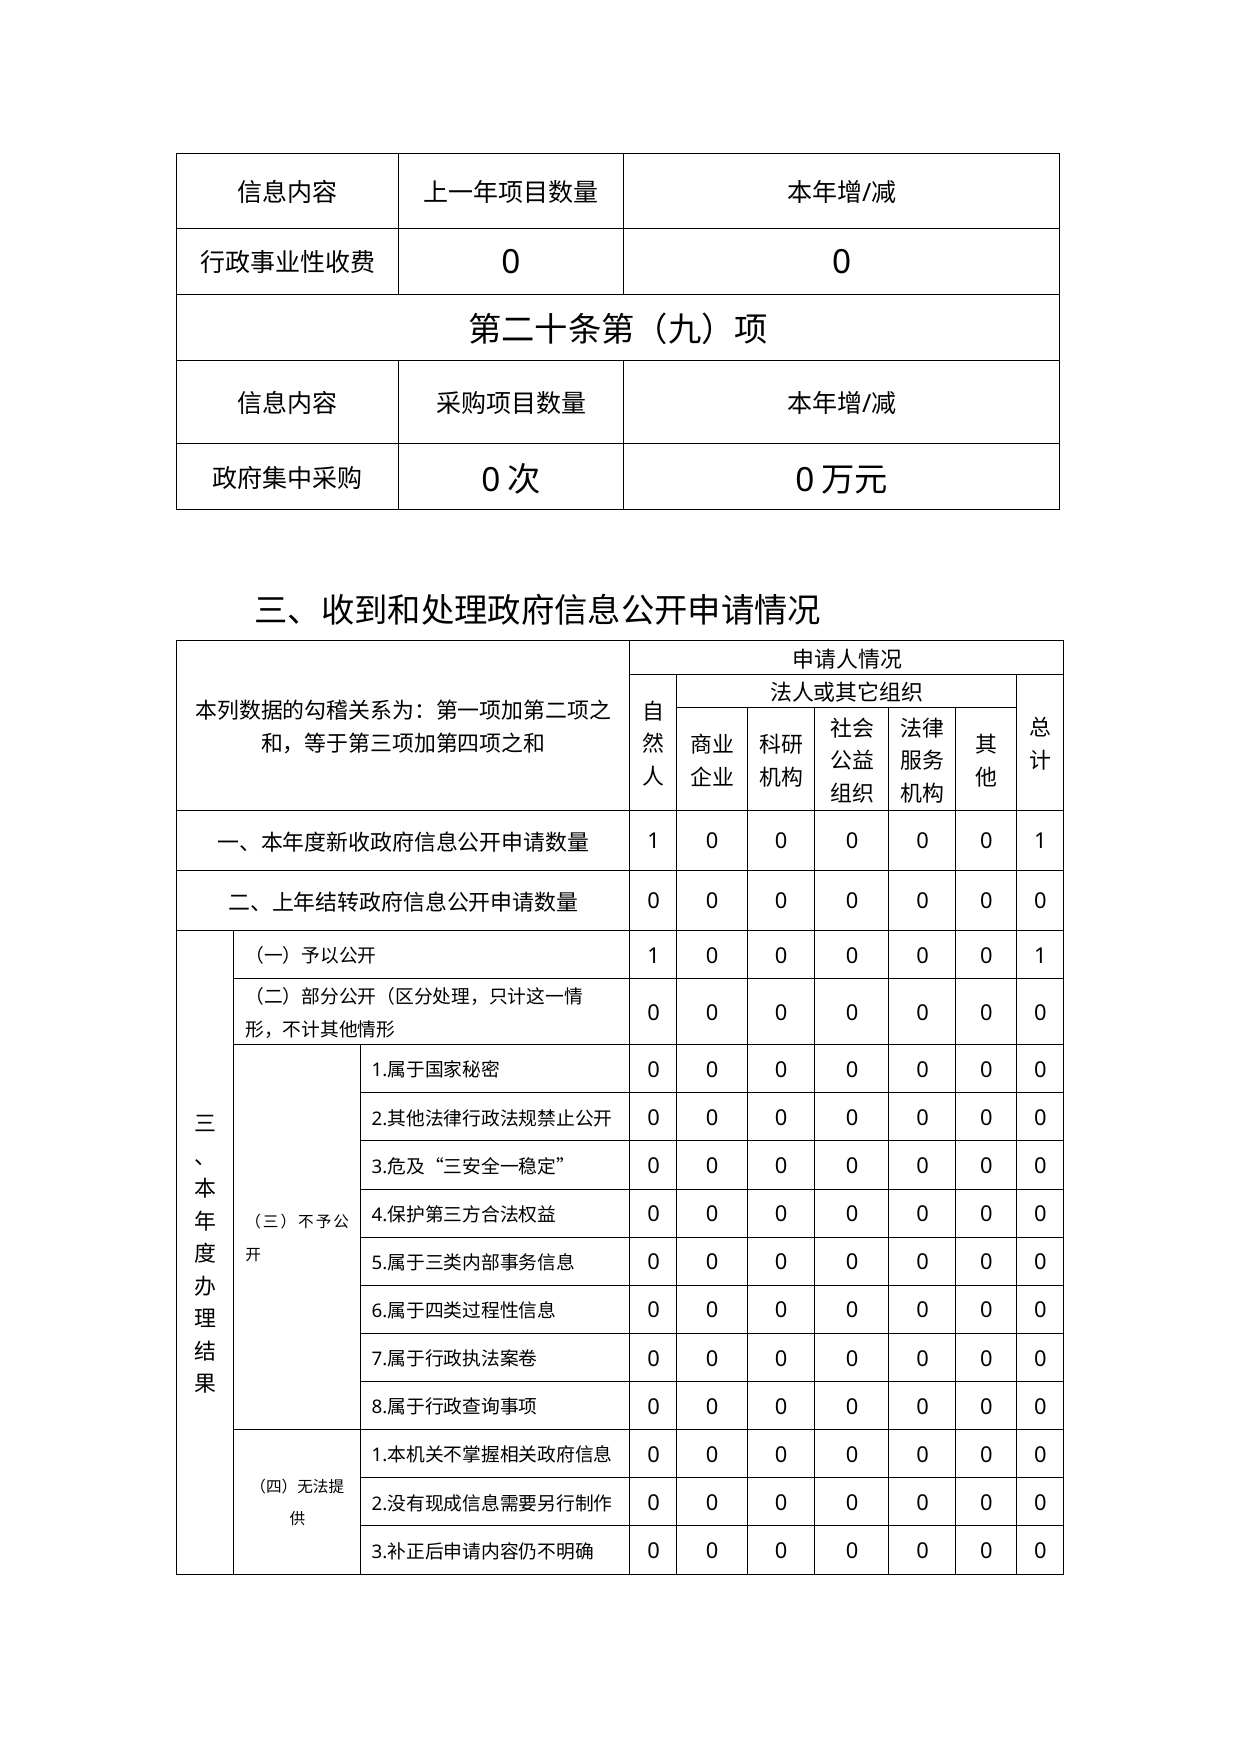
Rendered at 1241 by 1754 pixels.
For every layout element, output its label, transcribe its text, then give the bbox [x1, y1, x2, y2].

table_cell 0 [889, 1141, 955, 1188]
table_cell 0 [956, 1238, 1016, 1285]
table_cell 0 [748, 1093, 814, 1140]
table_cell 0万元 [624, 444, 1059, 509]
table_cell 法律服务机构 [889, 708, 955, 810]
table_cell （四）无法提供 [234, 1430, 360, 1573]
table_cell 8.属于行政查询事项 [361, 1382, 629, 1429]
table_cell 0 [677, 1141, 747, 1188]
table_cell 0 [815, 1430, 888, 1477]
table_cell 0 [889, 979, 955, 1044]
table_cell 0 [815, 931, 888, 978]
table_cell 0 [1017, 1093, 1063, 1140]
table_cell 0 [748, 1190, 814, 1237]
table_cell 0 [889, 1478, 955, 1525]
table_cell 1 [630, 811, 676, 870]
table_cell 一、本年度新收政府信息公开申请数量 [177, 811, 629, 870]
table_cell 0 [956, 871, 1016, 930]
table_header 申请人情况 [630, 641, 1063, 674]
table_cell 1 [630, 931, 676, 978]
table_cell 0 [630, 1334, 676, 1381]
table_cell 0 [630, 1382, 676, 1429]
table_cell 0 [748, 979, 814, 1044]
table_cell 0 [815, 1526, 888, 1573]
table_cell 0 [1017, 1430, 1063, 1477]
table_cell 2.没有现成信息需要另行制作 [361, 1478, 629, 1525]
table_cell 0 [630, 871, 676, 930]
table_cell 0 [956, 931, 1016, 978]
table_cell 3.补正后申请内容仍不明确 [361, 1526, 629, 1573]
table_cell 0 [956, 811, 1016, 870]
table_cell 0 [748, 1382, 814, 1429]
table_cell 行政事业性收费 [177, 229, 398, 293]
table_cell 0 [1017, 1238, 1063, 1285]
table_cell 0 [1017, 979, 1063, 1044]
table_cell 0 [1017, 871, 1063, 930]
table_cell 0 [889, 1430, 955, 1477]
table_cell 0 [630, 979, 676, 1044]
table_cell 0 [815, 1478, 888, 1525]
table_cell 0 [624, 229, 1059, 293]
table_cell 0 [956, 1141, 1016, 1188]
table_cell 1 [1017, 931, 1063, 978]
table_cell 4.保护第三方合法权益 [361, 1190, 629, 1237]
table_cell 0 [677, 811, 747, 870]
table_cell 0 [815, 1093, 888, 1140]
table_cell 0 [815, 1141, 888, 1188]
table_cell 0 [815, 1334, 888, 1381]
table_cell 0 [956, 1526, 1016, 1573]
table_cell 0 [748, 1334, 814, 1381]
table_cell 0 [1017, 1286, 1063, 1333]
table_cell 0 [1017, 1190, 1063, 1237]
table_cell 0 [889, 811, 955, 870]
table_cell 0 [630, 1141, 676, 1188]
table_cell 上一年项目数量 [399, 154, 623, 227]
table_cell 信息内容 [177, 154, 398, 227]
table_cell 0次 [399, 444, 623, 509]
table_cell 0 [956, 1382, 1016, 1429]
table_cell 0 [630, 1093, 676, 1140]
table_cell 0 [677, 1045, 747, 1092]
table_cell 0 [748, 1045, 814, 1092]
table_cell 0 [630, 1190, 676, 1237]
table_cell 0 [677, 1526, 747, 1573]
table_cell 0 [889, 1093, 955, 1140]
table_cell 本年增/减 [624, 154, 1059, 227]
table_cell 7.属于行政执法案卷 [361, 1334, 629, 1381]
table_cell 0 [677, 1478, 747, 1525]
table_cell （三）不予公开 [234, 1045, 360, 1429]
table_cell 0 [889, 1334, 955, 1381]
table_cell 0 [677, 1093, 747, 1140]
table_cell 0 [677, 931, 747, 978]
table_cell 0 [748, 871, 814, 930]
table_cell 社会公益组织 [815, 708, 888, 810]
table_cell 第二十条第（九）项 [177, 295, 1059, 359]
table_cell 0 [956, 1430, 1016, 1477]
table_cell 0 [889, 1526, 955, 1573]
table_cell 0 [956, 1334, 1016, 1381]
table_cell 0 [815, 1382, 888, 1429]
table_cell 1.本机关不掌握相关政府信息 [361, 1430, 629, 1477]
table_cell 其他 [956, 708, 1016, 810]
table_cell 二、上年结转政府信息公开申请数量 [177, 871, 629, 930]
table_cell 0 [677, 979, 747, 1044]
table_cell （二）部分公开（区分处理，只计这一情形，不计其他情形 [234, 979, 629, 1044]
table_cell 0 [399, 229, 623, 293]
table_cell 0 [1017, 1382, 1063, 1429]
text 三、收到和处理政府信息公开申请情况 [187, 575, 1053, 640]
table_cell 0 [1017, 1526, 1063, 1573]
table_cell 0 [815, 811, 888, 870]
table_cell 0 [956, 1190, 1016, 1237]
table_cell 0 [677, 1286, 747, 1333]
table_cell 政府集中采购 [177, 444, 398, 509]
table_cell 本年增/减 [624, 361, 1059, 443]
table_cell 0 [815, 1286, 888, 1333]
table_cell 0 [815, 1238, 888, 1285]
table_cell 0 [815, 1190, 888, 1237]
table_cell 0 [677, 1238, 747, 1285]
table_cell 0 [630, 1045, 676, 1092]
table_cell 0 [815, 1045, 888, 1092]
table_cell 0 [748, 1478, 814, 1525]
table_header 本列数据的勾稽关系为：第一项加第二项之和，等于第三项加第四项之和 [177, 641, 629, 810]
table_cell 0 [677, 1430, 747, 1477]
table_cell 0 [748, 1286, 814, 1333]
table_cell 0 [889, 1190, 955, 1237]
table_cell 总计 [1017, 675, 1063, 810]
table_cell 0 [1017, 1141, 1063, 1188]
table_cell 自 然 人 [630, 675, 676, 810]
table_cell 0 [889, 1382, 955, 1429]
table_cell 0 [748, 1238, 814, 1285]
table_cell 0 [956, 1093, 1016, 1140]
table_cell 0 [889, 931, 955, 978]
table_cell 0 [1017, 1478, 1063, 1525]
table_cell 0 [815, 871, 888, 930]
table_cell 0 [889, 871, 955, 930]
table_cell 0 [956, 979, 1016, 1044]
table_cell 采购项目数量 [399, 361, 623, 443]
table_cell 0 [889, 1286, 955, 1333]
table_cell 三、本年度办理结果 [177, 931, 233, 1573]
table_cell 6.属于四类过程性信息 [361, 1286, 629, 1333]
table_cell 0 [748, 1526, 814, 1573]
table_cell 1.属于国家秘密 [361, 1045, 629, 1092]
table_cell 0 [630, 1238, 676, 1285]
table_cell 0 [748, 1141, 814, 1188]
table_cell 0 [748, 811, 814, 870]
table_cell 法人或其它组织 [677, 675, 1016, 707]
table_cell 科研机构 [748, 708, 814, 810]
table_cell 0 [815, 979, 888, 1044]
table_cell 0 [1017, 1334, 1063, 1381]
table_cell 1 [1017, 811, 1063, 870]
table_cell 0 [677, 1190, 747, 1237]
table_cell （一）予以公开 [234, 931, 629, 978]
table_cell 商业企业 [677, 708, 747, 810]
table_cell 0 [630, 1430, 676, 1477]
table_cell 0 [889, 1045, 955, 1092]
table_cell 0 [630, 1478, 676, 1525]
table_cell 0 [677, 871, 747, 930]
table_cell 0 [889, 1238, 955, 1285]
table_cell 0 [748, 931, 814, 978]
table_cell 0 [1017, 1045, 1063, 1092]
table_cell 2.其他法律行政法规禁止公开 [361, 1093, 629, 1140]
table_cell 5.属于三类内部事务信息 [361, 1238, 629, 1285]
table_cell 信息内容 [177, 361, 398, 443]
table_cell 0 [630, 1286, 676, 1333]
table_cell 0 [956, 1286, 1016, 1333]
table_cell 0 [748, 1430, 814, 1477]
table_cell 0 [677, 1334, 747, 1381]
table_cell 3.危及“三安全一稳定” [361, 1141, 629, 1188]
table_cell 0 [956, 1045, 1016, 1092]
table_cell 0 [630, 1526, 676, 1573]
table_cell 0 [677, 1382, 747, 1429]
table_cell 0 [956, 1478, 1016, 1525]
